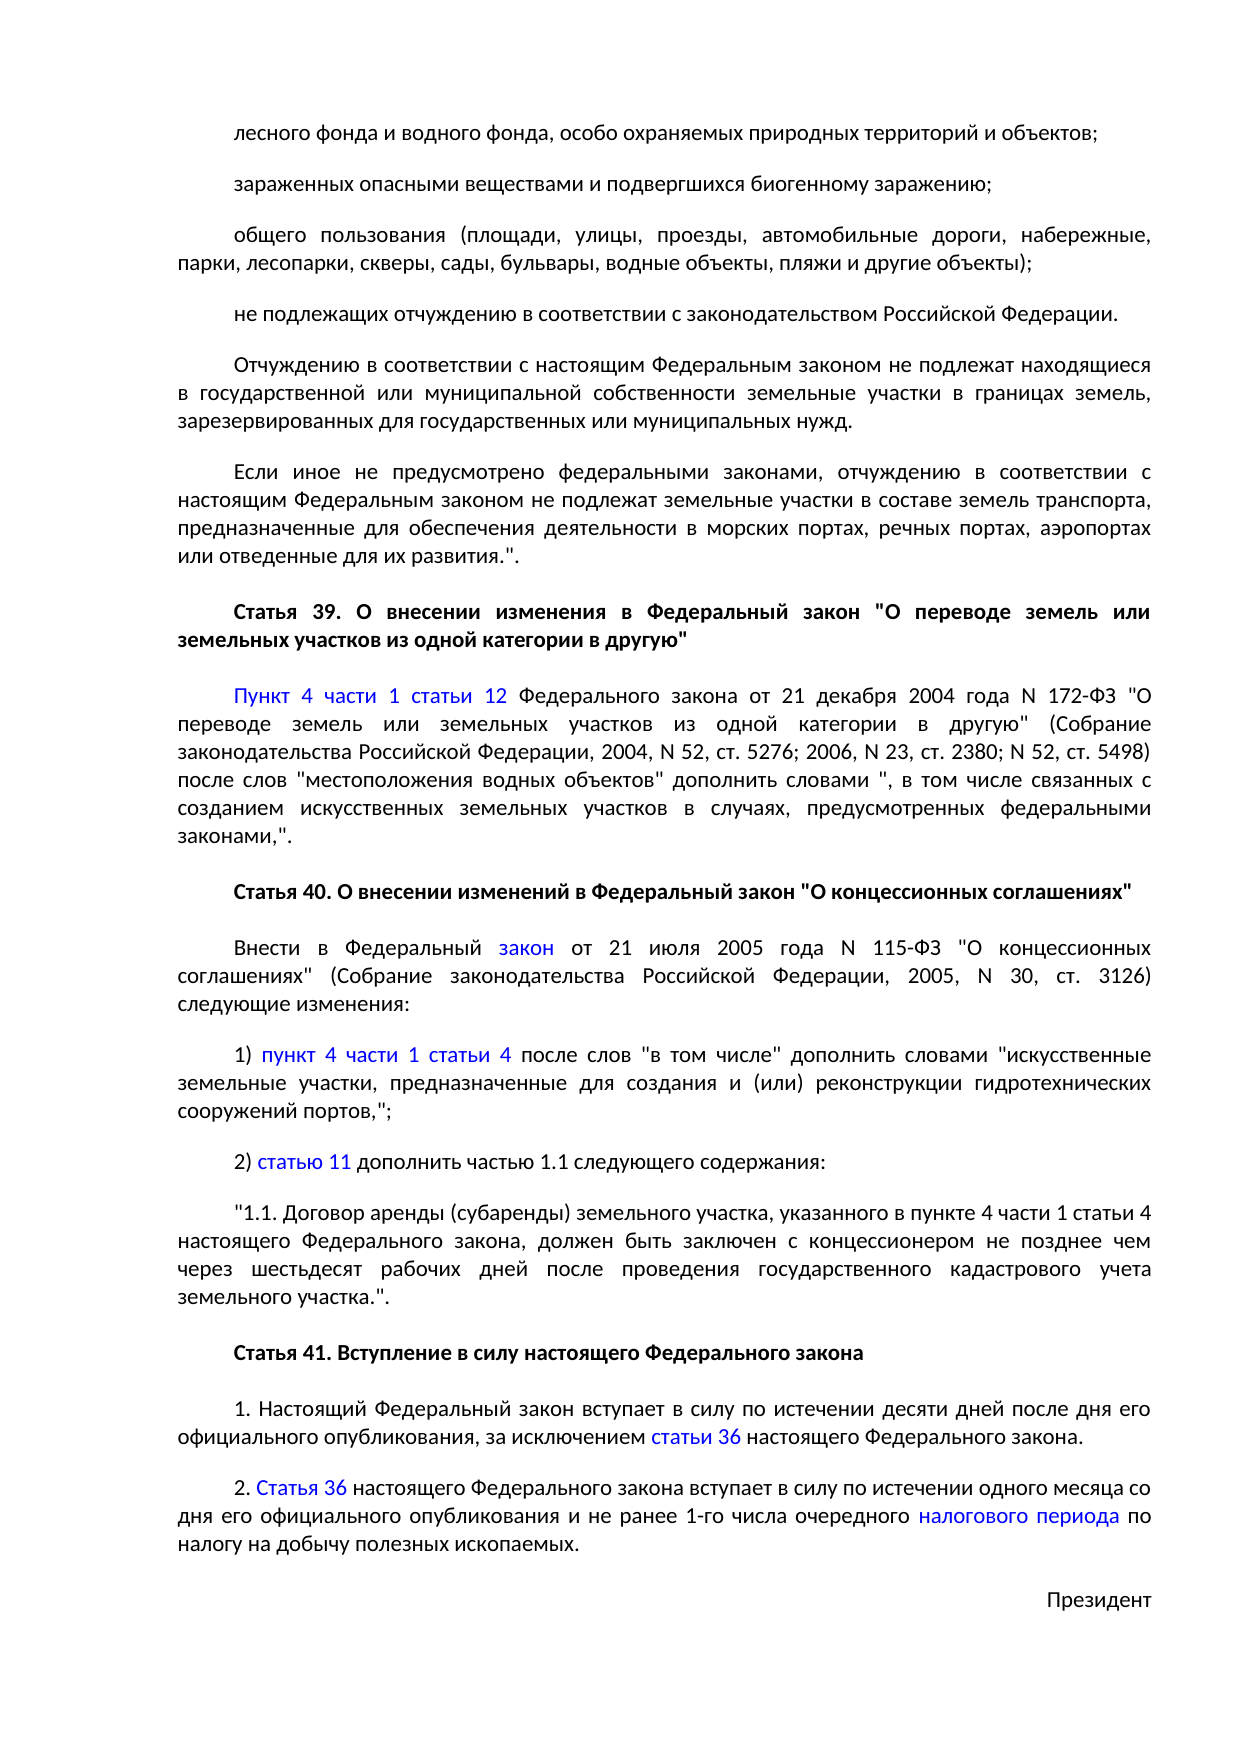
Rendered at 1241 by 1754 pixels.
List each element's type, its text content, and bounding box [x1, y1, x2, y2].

text общего пользования (площади, улицы, проезды, автомобильные дороги, набережные, парки, лесопарки, скверы, сады, бульвары, водные объекты, пляжи и другие объекты); [177, 220, 1152, 276]
text 1) пункт 4 части 1 статьи 4 после слов "в том числе" дополнить словами "искусственные земельные участки, предназначенные для создания и (или) реконструкции гидротехнических сооружений портов,"; [177, 1040, 1152, 1124]
text Если иное не предусмотрено федеральными законами, отчуждению в соответствии с настоящим Федеральным законом не подлежат земельные участки в составе земель транспорта, предназначенные для обеспечения деятельности в морских портах, речных портах, аэропортах или отведенные для их развития.". [177, 457, 1152, 569]
text зараженных опасными веществами и подвергшихся биогенному заражению; [177, 169, 1152, 197]
text "1.1. Договор аренды (субаренды) земельного участка, указанного в пункте 4 части 1 статьи 4 настоящего Федерального закона, должен быть заключен с концессионером не позднее чем через шестьдесят рабочих дней после проведения государственного кадастрового учета земельного участка.". [177, 1198, 1152, 1310]
title Статья 39. О внесении изменения в Федеральный закон "О переводе земель или земельных участков из одной категории в другую" [177, 597, 1152, 653]
title Статья 41. Вступление в силу настоящего Федерального закона [177, 1338, 1152, 1366]
text 2) статью 11 дополнить частью 1.1 следующего содержания: [177, 1147, 1152, 1175]
text Отчуждению в соответствии с настоящим Федеральным законом не подлежат находящиеся в государственной или муниципальной собственности земельные участки в границах земель, зарезервированных для государственных или муниципальных нужд. [177, 350, 1152, 434]
text лесного фонда и водного фонда, особо охраняемых природных территорий и объектов; [177, 118, 1152, 146]
text 2. Статья 36 настоящего Федерального закона вступает в силу по истечении одного месяца со дня его официального опубликования и не ранее 1-го числа очередного налогового периода по налогу на добычу полезных ископаемых. [177, 1473, 1152, 1557]
title Статья 40. О внесении изменений в Федеральный закон "О концессионных соглашениях" [177, 877, 1152, 905]
text Президент [177, 1585, 1152, 1613]
text Пункт 4 части 1 статьи 12 Федерального закона от 21 декабря 2004 года N 172-ФЗ "О переводе земель или земельных участков из одной категории в другую" (Собрание законодательства Российской Федерации, 2004, N 52, ст. 5276; 2006, N 23, ст. 2380; N 52, ст. 5498) после слов "местоположения водных объектов" дополнить словами ", в том числе связанных с созданием искусственных земельных участков в случаях, предусмотренных федеральными законами,". [177, 681, 1152, 849]
text не подлежащих отчуждению в соответствии с законодательством Российской Федерации. [177, 299, 1152, 327]
text 1. Настоящий Федеральный закон вступает в силу по истечении десяти дней после дня его официального опубликования, за исключением статьи 36 настоящего Федерального закона. [177, 1394, 1152, 1450]
text Внести в Федеральный закон от 21 июля 2005 года N 115-ФЗ "О концессионных соглашениях" (Собрание законодательства Российской Федерации, 2005, N 30, ст. 3126) следующие изменения: [177, 933, 1152, 1017]
